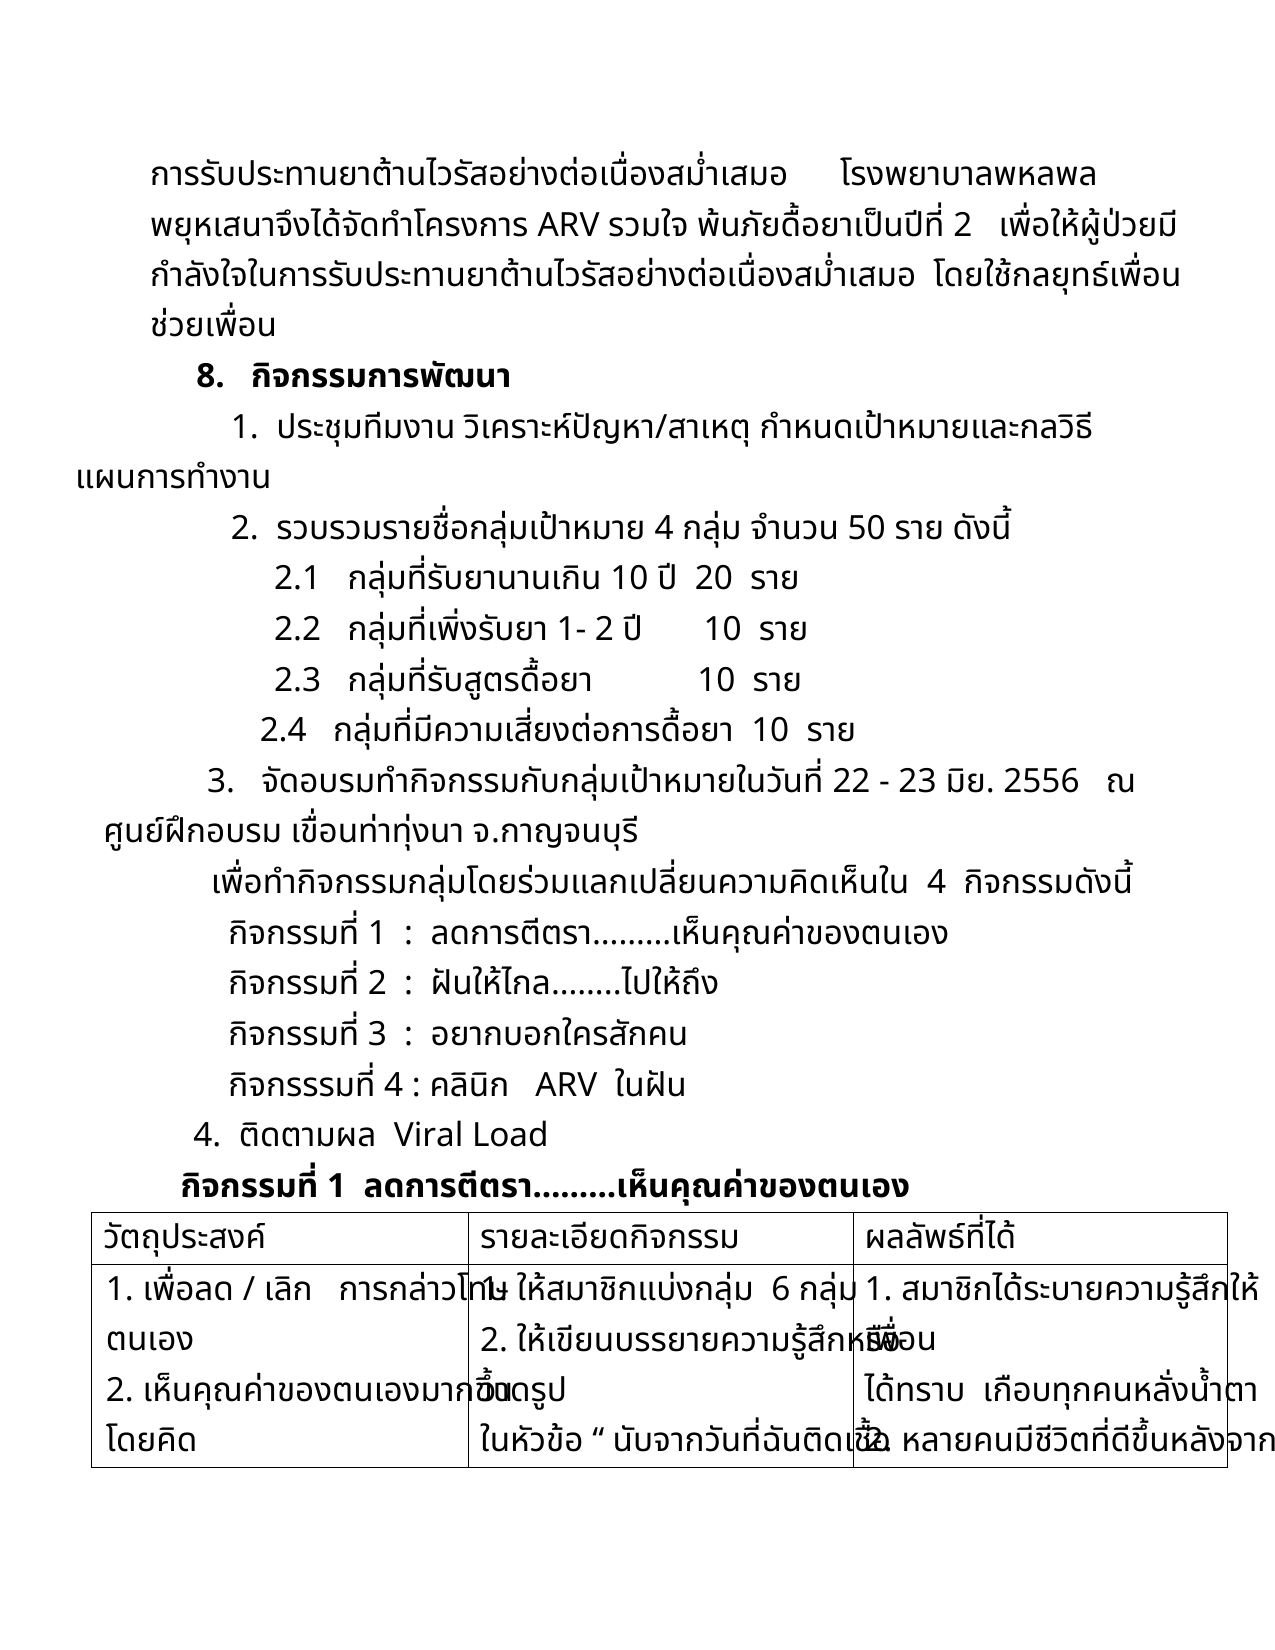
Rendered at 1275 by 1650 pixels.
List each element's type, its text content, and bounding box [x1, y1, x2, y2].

table_header ผลลัพธ์ที่ได้ [854, 1213, 1227, 1264]
text 2.2 กลุ่มที่เพิ่งรับยา 1- 2 ปี 10 ราย [75, 605, 1200, 655]
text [150, 150, 1200, 352]
text กิจกรรมที่ 3 : อยากบอกใครสักคน [150, 1010, 1200, 1060]
text 4. ติดตามผล Viral Load [150, 1111, 1200, 1162]
text กิจกรรมที่ 2 : ฝันให้ไกล……..ไปให้ถึง [150, 959, 1200, 1010]
text 8. กิจกรรมการพัฒนา [75, 352, 1200, 402]
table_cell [469, 1265, 853, 1467]
table_header วัตถุประสงค์ [92, 1213, 468, 1264]
text 2. รวบรวมรายชื่อกลุ่มเป้าหมาย 4 กลุ่ม จำนวน 50 ราย ดังนี้ [75, 503, 1200, 554]
text 1. ประชุมทีมงาน วิเคราะห์ปัญหา/สาเหตุ กำหนดเป้าหมายและกลวิธีแผนการทำงาน [75, 402, 1200, 503]
text 2.3 กลุ่มที่รับสูตรดื้อยา 10 ราย [75, 655, 1200, 706]
text กิจกรรมที่ 1 ลดการตีตรา………เห็นคุณค่าของตนเอง [94, 1162, 1200, 1212]
text 3. จัดอบรมทำกิจกรรมกับกลุ่มเป้าหมายในวันที่ 22 - 23 มิย. 2556 ณ ศูนย์ฝึกอบรม เขื่อนท่าทุ่งนา จ.กาญจนบุรี [103, 757, 1200, 858]
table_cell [92, 1265, 468, 1467]
text 2.1 กลุ่มที่รับยานานเกิน 10 ปี 20 ราย [75, 554, 1200, 605]
text เพื่อทำกิจกรรมกลุ่มโดยร่วมแลกเปลี่ยนความคิดเห็นใน 4 กิจกรรมดังนี้ [150, 858, 1200, 908]
text 2.4 กลุ่มที่มีความเสี่ยงต่อการดื้อยา 10 ราย [112, 706, 1200, 757]
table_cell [854, 1265, 1227, 1467]
text กิจกรรมที่ 1 : ลดการตีตรา………เห็นคุณค่าของตนเอง [150, 908, 1200, 959]
text กิจกรรรมที่ 4 : คลินิก ARV ในฝัน [150, 1060, 1200, 1111]
table_header รายละเอียดกิจกรรม [469, 1213, 853, 1264]
